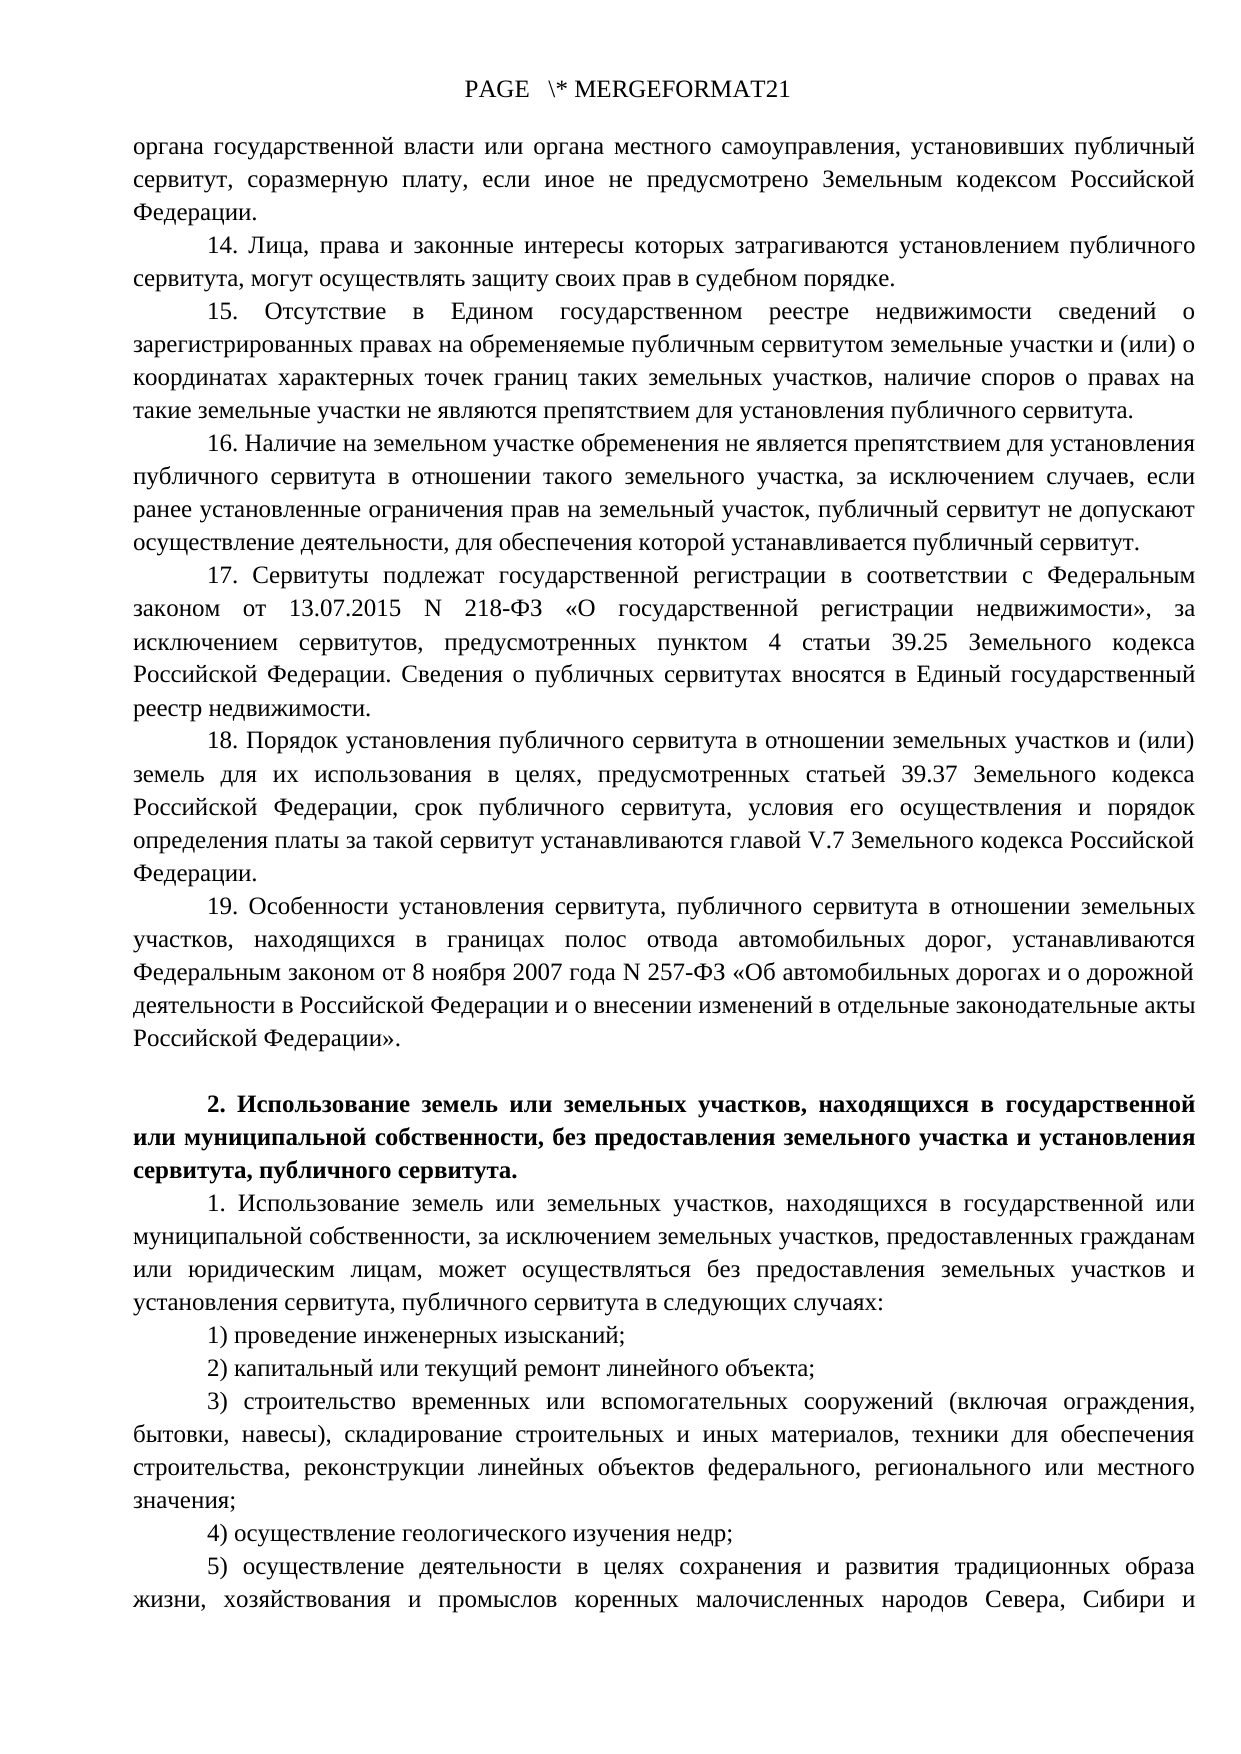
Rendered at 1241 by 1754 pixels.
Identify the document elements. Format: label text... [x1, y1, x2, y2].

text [133, 1551, 1196, 1613]
text 16. Наличие на земельном участке обременения не является препятствием для установления публичного сервитута в отношении такого земельного участка, за исключением случаев, если ранее установленные ограничения прав на земельный участок, публичный сервитут не допускают осуществление деятельности, для обеспечения которой устанавливается публичный сервитут. [133, 428, 1196, 556]
text 14. Лица, права и законные интересы которых затрагиваются установлением публичного сервитута, могут осуществлять защиту своих прав в судебном порядке. [133, 230, 1196, 292]
text 4) осуществление геологического изучения недр; [133, 1518, 1196, 1547]
text 17. Сервитуты подлежат государственной регистрации в соответствии с Федеральным законом от 13.07.2015 N 218-ФЗ «О государственной регистрации недвижимости», за исключением сервитутов, предусмотренных пунктом 4 статьи 39.25 Земельного кодекса Российской Федерации. Сведения о публичных сервитутах вносятся в Единый государственный реестр недвижимости. [133, 561, 1196, 721]
text 19. Особенности установления сервитута, публичного сервитута в отношении земельных участков, находящихся в границах полос отвода автомобильных дорог, устанавливаются Федеральным законом от 8 ноября 2007 года N 257-ФЗ «Об автомобильных дорогах и о дорожной деятельности в Российской Федерации и о внесении изменений в отдельные законодательные акты Российской Федерации». [133, 891, 1196, 1052]
text 1) проведение инженерных изысканий; [133, 1320, 1196, 1349]
text 1. Использование земель или земельных участков, находящихся в государственной или муниципальной собственности, за исключением земельных участков, предоставленных гражданам или юридическим лицам, может осуществляться без предоставления земельных участков и установления сервитута, публичного сервитута в следующих случаях: [133, 1188, 1196, 1316]
text 2. Использование земель или земельных участков, находящихся в государственной или муниципальной собственности, без предоставления земельного участка и установления сервитута, публичного сервитута. [133, 1089, 1196, 1184]
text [133, 131, 1196, 226]
text 3) строительство временных или вспомогательных сооружений (включая ограждения, бытовки, навесы), складирование строительных и иных материалов, техники для обеспечения строительства, реконструкции линейных объектов федерального, регионального или местного значения; [133, 1386, 1196, 1514]
text 15. Отсутствие в Едином государственном реестре недвижимости сведений о зарегистрированных правах на обременяемые публичным сервитутом земельные участки и (или) о координатах характерных точек границ таких земельных участков, наличие споров о правах на такие земельные участки не являются препятствием для установления публичного сервитута. [133, 296, 1196, 424]
text 18. Порядок установления публичного сервитута в отношении земельных участков и (или) земель для их использования в целях, предусмотренных статьей 39.37 Земельного кодекса Российской Федерации, срок публичного сервитута, условия его осуществления и порядок определения платы за такой сервитут устанавливаются главой V.7 Земельного кодекса Российской Федерации. [133, 726, 1196, 886]
text 2) капитальный или текущий ремонт линейного объекта; [133, 1353, 1196, 1382]
